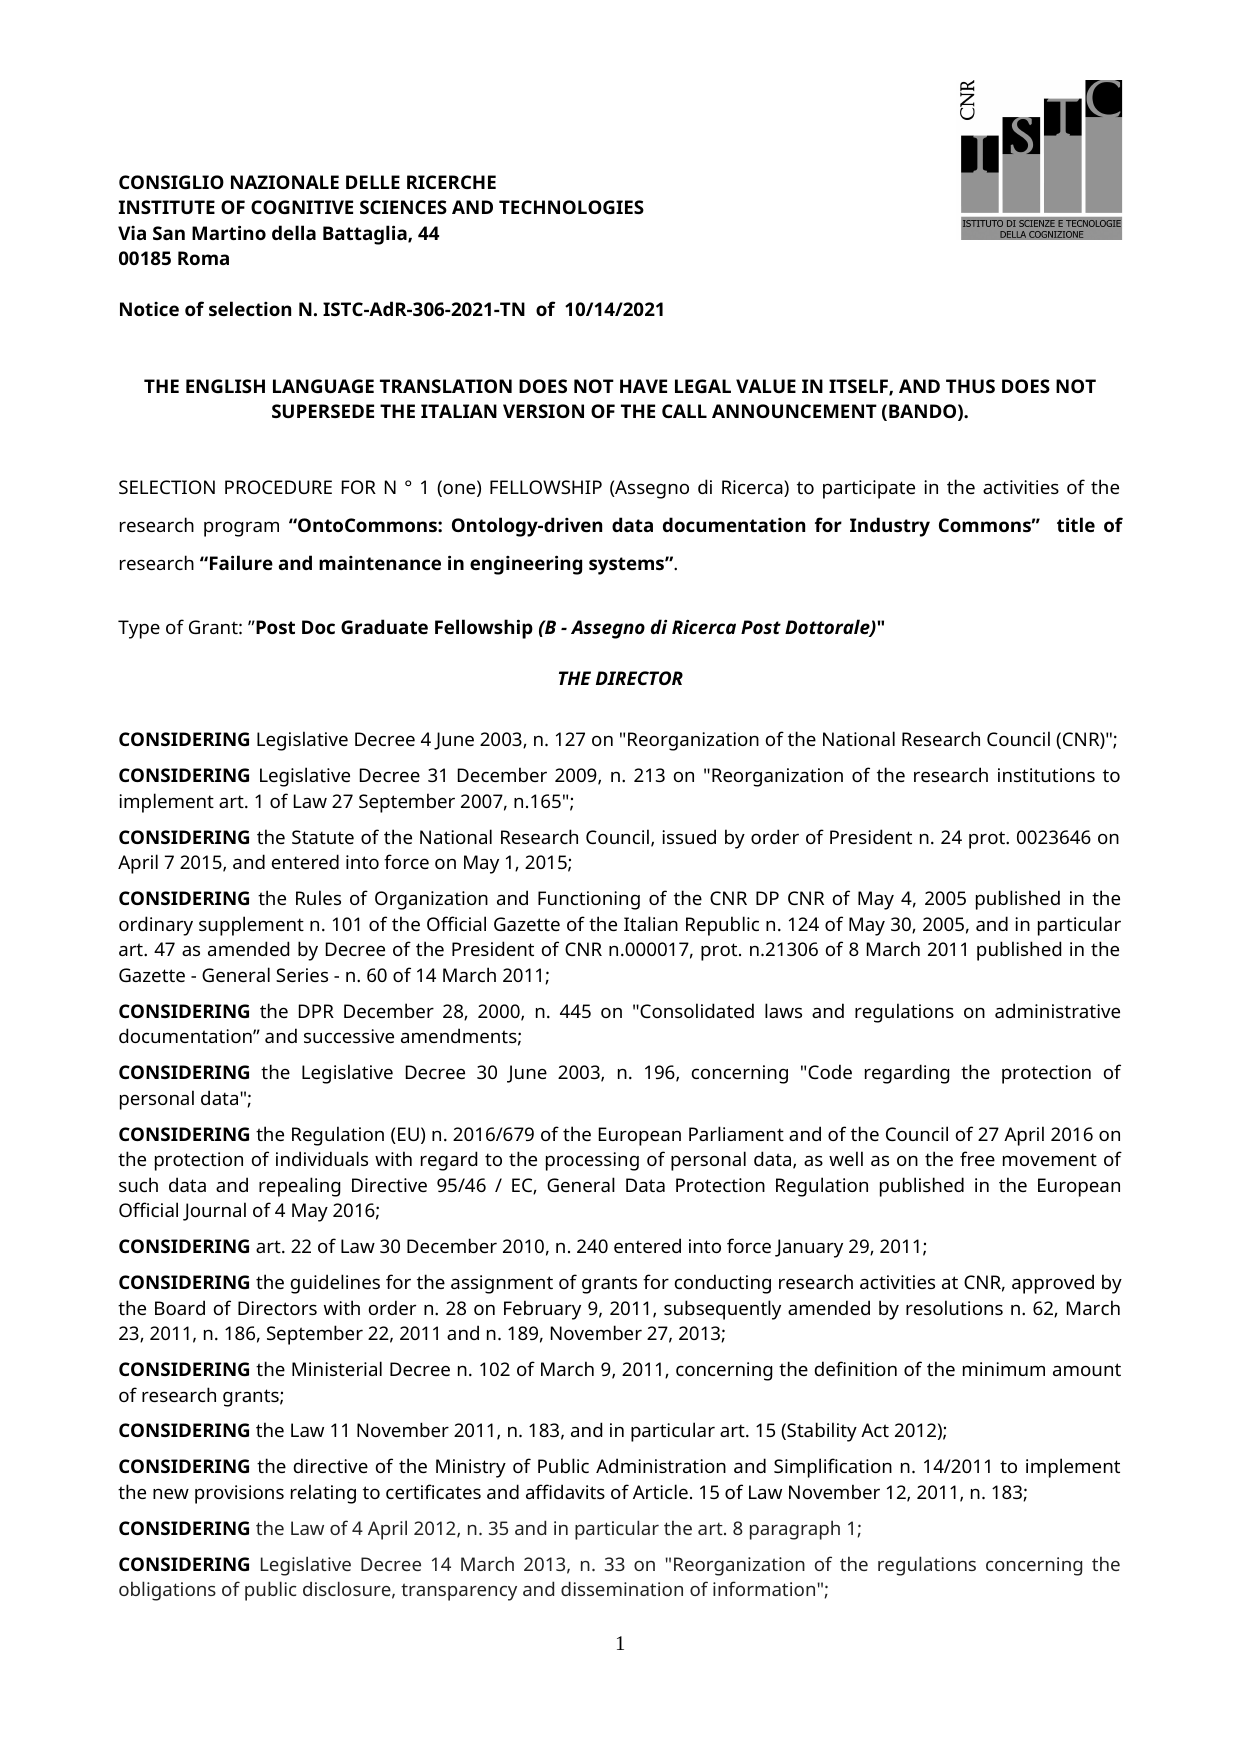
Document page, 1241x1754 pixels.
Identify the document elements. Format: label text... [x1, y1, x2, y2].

text CONSIDERING the Legislative Decree 30 June 2003, n. 196, concerning "Code regarding the protection of personal data"; [118, 1059, 1122, 1111]
text CONSIDERING the Ministerial Decree n. 102 of March 9, 2011, concerning the definition of the minimum amount of research grants; [118, 1356, 1122, 1407]
text THE DIRECTOR [118, 665, 1122, 691]
text CONSIDERING the Statute of the National Research Council, issued by order of President n. 24 prot. 0023646 on April 7 2015, and entered into force on May 1, 2015; [118, 824, 1122, 875]
text CONSIDERING the DPR December 28, 2000, n. 445 on "Consolidated laws and regulations on administrative documentation” and successive amendments; [118, 998, 1122, 1049]
text CONSIDERING the Regulation (EU) n. 2016/679 of the European Parliament and of the Council of 27 April 2016 on the protection of individuals with regard to the processing of personal data, as well as on the free movement of such data and repealing Directive 95/46 / EC, General Data Protection Regulation published in the European Official Journal of 4 May 2016; [118, 1121, 1122, 1223]
text CONSIDERING the Law 11 November 2011, n. 183, and in particular art. 15 (Stability Act 2012); [118, 1418, 1122, 1443]
text INSTITUTE OF COGNITIVE SCIENCES AND TECHNOLOGIES [118, 195, 955, 220]
text Via San Martino della Battaglia, 44 [118, 220, 1122, 246]
text THE ENGLISH LANGUAGE TRANSLATION DOES NOT HAVE LEGAL VALUE IN ITSELF, AND THUS DOES NOT SUPERSEDE THE ITALIAN VERSION OF THE CALL ANNOUNCEMENT (BANDO). [118, 373, 1122, 424]
text SELECTION PROCEDURE FOR N ° 1 (one) FELLOWSHIP (Assegno di Ricerca) to participate in the activities of the research program “OntoCommons: Ontology-driven data documentation for Industry Commons” title of research “Failure and maintenance in engineering systems”. [118, 474, 1122, 576]
text CONSIDERING Legislative Decree 31 December 2009, n. 213 on "Reorganization of the research institutions to implement art. 1 of Law 27 September 2007, n.165"; [118, 763, 1122, 814]
text CONSIDERING the Rules of Organization and Functioning of the CNR DP CNR of May 4, 2005 published in the ordinary supplement n. 101 of the Official Gazette of the Italian Republic n. 124 of May 30, 2005, and in particular art. 47 as amended by Decree of the President of CNR n.000017, prot. n.21306 of 8 March 2011 published in the Gazette - General Series - n. 60 of 14 March 2011; [118, 886, 1122, 988]
text CONSIDERING the guidelines for the assignment of grants for conducting research activities at CNR, approved by the Board of Directors with order n. 28 on February 9, 2011, subsequently amended by resolutions n. 62, March 23, 2011, n. 186, September 22, 2011 and n. 189, November 27, 2013; [118, 1269, 1122, 1346]
text CONSIDERING art. 22 of Law 30 December 2010, n. 240 entered into force January 29, 2011; [118, 1233, 1122, 1259]
text CONSIDERING the directive of the Ministry of Public Administration and Simplification n. 14/2011 to implement the new provisions relating to certificates and affidavits of Article. 15 of Law November 12, 2011, n. 183; [118, 1454, 1122, 1505]
text 00185 Roma [118, 246, 1122, 271]
text CONSIDERING Legislative Decree 14 March 2013, n. 33 on "Reorganization of the regulations concerning the obligations of public disclosure, transparency and dissemination of information"; [118, 1551, 1122, 1602]
text CONSIDERING Legislative Decree 4 June 2003, n. 127 on "Reorganization of the National Research Council (CNR)"; [118, 727, 1122, 752]
text Notice of selection N. ISTC-AdR-306-2021-TN of 10/14/2021 [118, 297, 1122, 322]
text Type of Grant: ”Post Doc Graduate Fellowship (B - Assegno di Ricerca Post Dottorale)" [118, 614, 1122, 640]
text CONSIGLIO NAZIONALE DELLE RICERCHE [118, 169, 955, 195]
picture [955, 80, 1123, 240]
text CONSIDERING the Law of 4 April 2012, n. 35 and in particular the art. 8 paragraph 1; [118, 1515, 1122, 1541]
